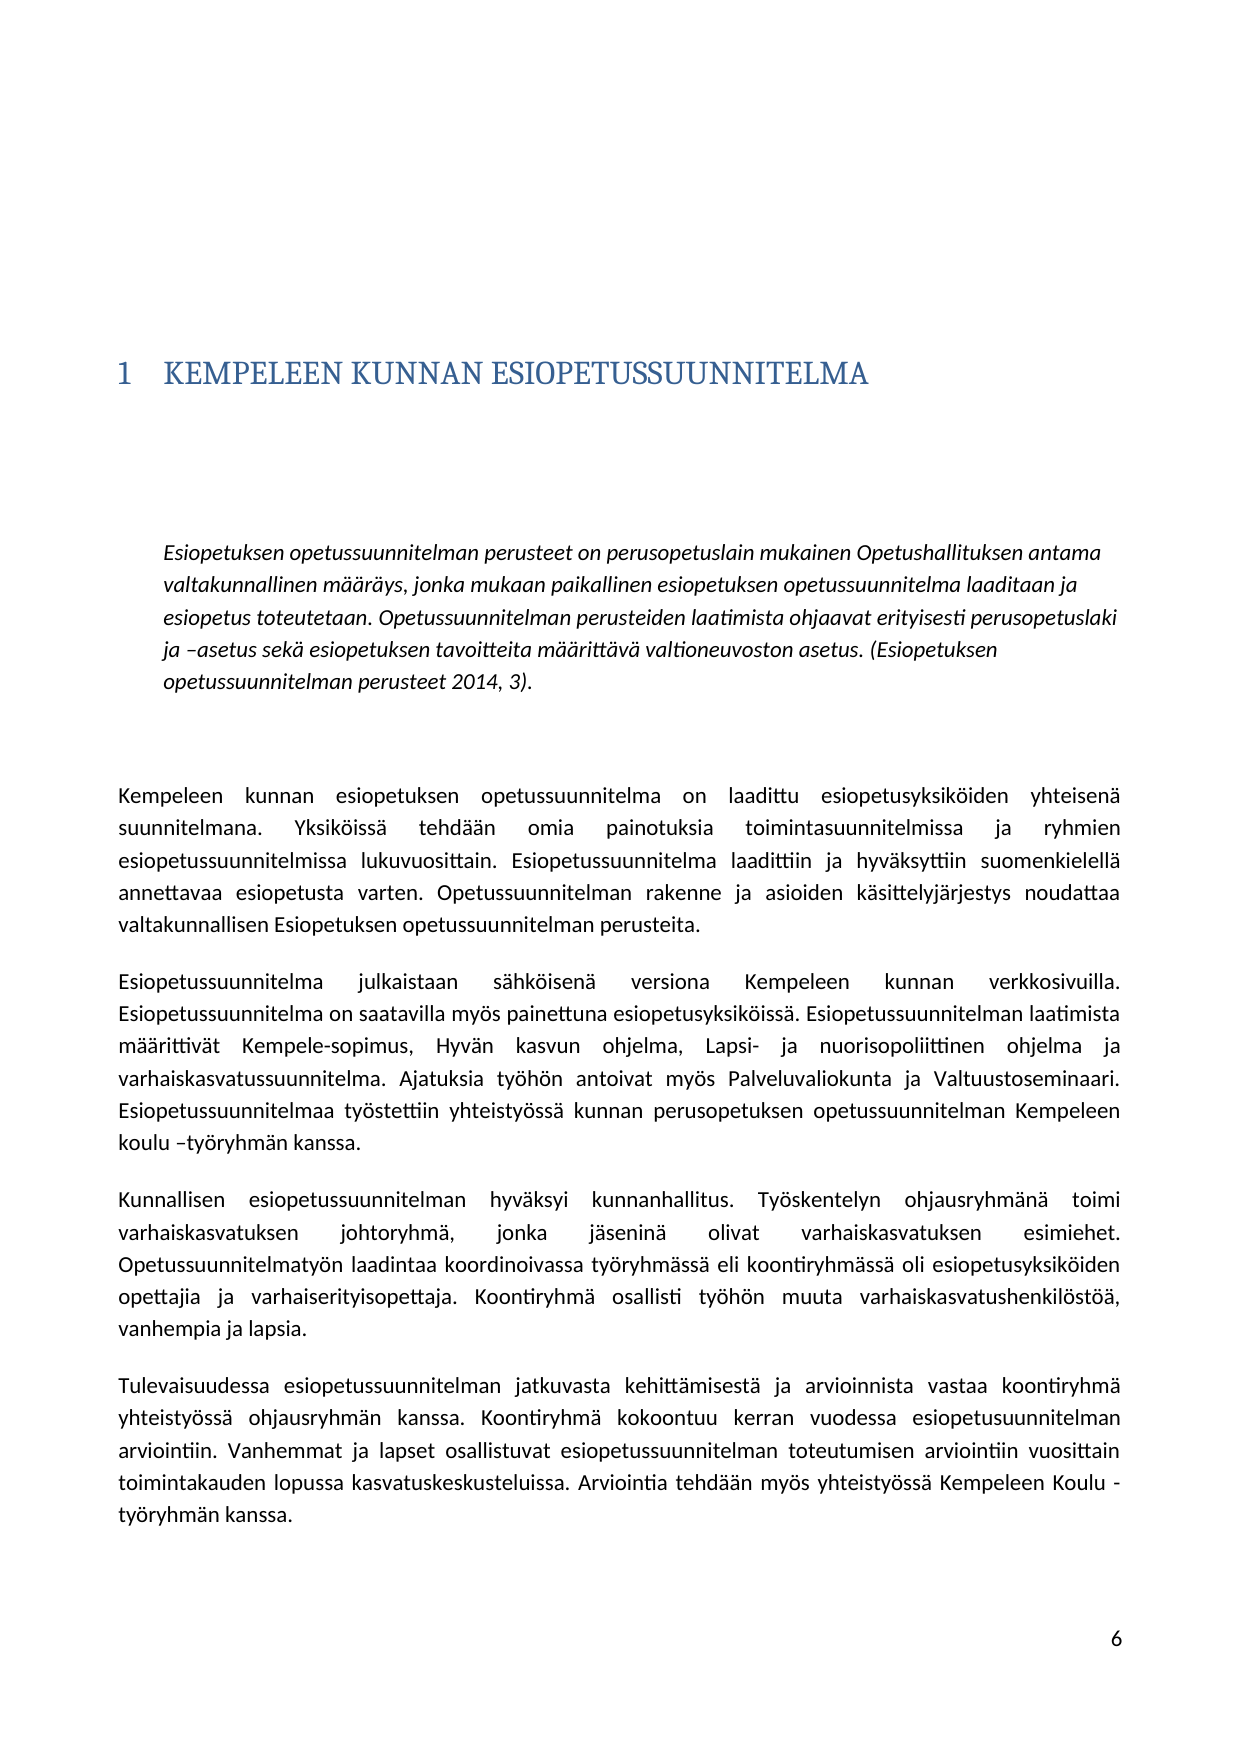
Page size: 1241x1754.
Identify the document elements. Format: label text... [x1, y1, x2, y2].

text Kunnallisen esiopetussuunnitelman hyväksyi kunnanhallitus. Työskentelyn ohjausryhmänä toimi varhaiskasvatuksen johtoryhmä, jonka jäseninä olivat varhaiskasvatuksen esimiehet. Opetussuunnitelmatyön laadintaa koordinoivassa työryhmässä eli koontiryhmässä oli esiopetusyksiköiden opettajia ja varhaiserityisopettaja. Koontiryhmä osallisti työhön muuta varhaiskasvatushenkilöstöä, vanhempia ja lapsia. [118, 1185, 1122, 1342]
subtitle KEMPELEEN KUNNAN ESIOPETUSSUUNNITELMA [118, 355, 1122, 393]
text Esiopetuksen opetussuunnitelman perusteet on perusopetuslain mukainen Opetushallituksen antama valtakunnallinen määräys, jonka mukaan paikallinen esiopetuksen opetussuunnitelma laaditaan ja esiopetus toteutetaan. Opetussuunnitelman perusteiden laatimista ohjaavat erityisesti perusopetuslaki ja –asetus sekä esiopetuksen tavoitteita määrittävä valtioneuvoston asetus. (Esiopetuksen opetussuunnitelman perusteet 2014, 3). [163, 538, 1122, 695]
text Esiopetussuunnitelma julkaistaan sähköisenä versiona Kempeleen kunnan verkkosivuilla. Esiopetussuunnitelma on saatavilla myös painettuna esiopetusyksiköissä. Esiopetussuunnitelman laatimista määrittivät Kempele-sopimus, Hyvän kasvun ohjelma, Lapsi- ja nuorisopoliittinen ohjelma ja varhaiskasvatussuunnitelma. Ajatuksia työhön antoivat myös Palveluvaliokunta ja Valtuustoseminaari. Esiopetussuunnitelmaa työstettiin yhteistyössä kunnan perusopetuksen opetussuunnitelman Kempeleen koulu –työryhmän kanssa. [118, 967, 1122, 1156]
text Tulevaisuudessa esiopetussuunnitelman jatkuvasta kehittämisestä ja arvioinnista vastaa koontiryhmä yhteistyössä ohjausryhmän kanssa. Koontiryhmä kokoontuu kerran vuodessa esiopetusuunnitelman arviointiin. Vanhemmat ja lapset osallistuvat esiopetussuunnitelman toteutumisen arviointiin vuosittain toimintakauden lopussa kasvatuskeskusteluissa. Arviointia tehdään myös yhteistyössä Kempeleen Koulu -työryhmän kanssa. [118, 1371, 1122, 1528]
text Kempeleen kunnan esiopetuksen opetussuunnitelma on laadittu esiopetusyksiköiden yhteisenä suunnitelmana. Yksiköissä tehdään omia painotuksia toimintasuunnitelmissa ja ryhmien esiopetussuunnitelmissa lukuvuosittain. Esiopetussuunnitelma laadittiin ja hyväksyttiin suomenkielellä annettavaa esiopetusta varten. Opetussuunnitelman rakenne ja asioiden käsittelyjärjestys noudattaa valtakunnallisen Esiopetuksen opetussuunnitelman perusteita. [118, 781, 1122, 938]
